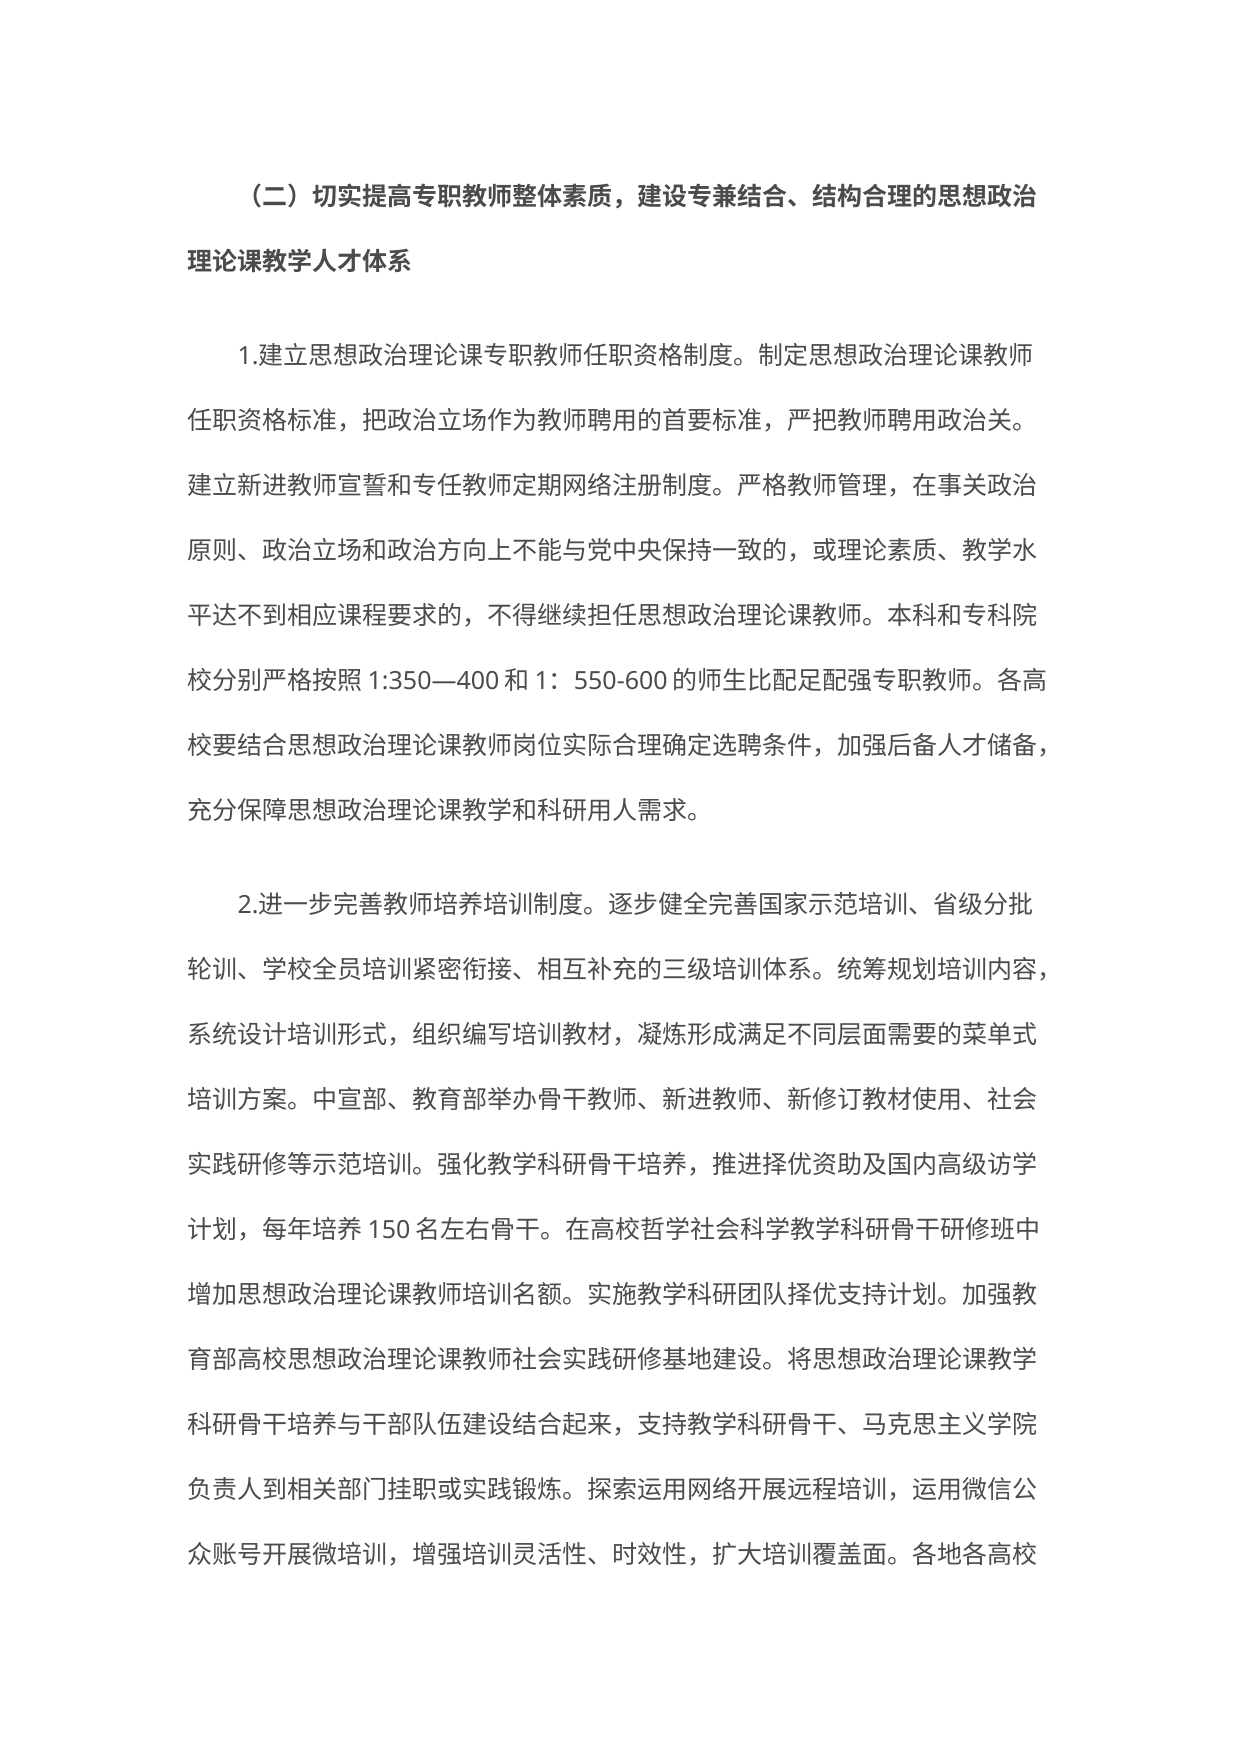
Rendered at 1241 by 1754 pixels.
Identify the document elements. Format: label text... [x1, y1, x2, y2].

text （二）切实提高专职教师整体素质，建设专兼结合、结构合理的思想政治理论课教学人才体系 [187, 162, 1053, 292]
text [187, 870, 1053, 1585]
text 1.建立思想政治理论课专职教师任职资格制度。制定思想政治理论课教师任职资格标准，把政治立场作为教师聘用的首要标准，严把教师聘用政治关。建立新进教师宣誓和专任教师定期网络注册制度。严格教师管理，在事关政治原则、政治立场和政治方向上不能与党中央保持一致的，或理论素质、教学水平达不到相应课程要求的，不得继续担任思想政治理论课教师。本科和专科院校分别严格按照1:350—400和1：550-600的师生比配足配强专职教师。各高校要结合思想政治理论课教师岗位实际合理确定选聘条件，加强后备人才储备，充分保障思想政治理论课教学和科研用人需求。 [187, 321, 1053, 841]
